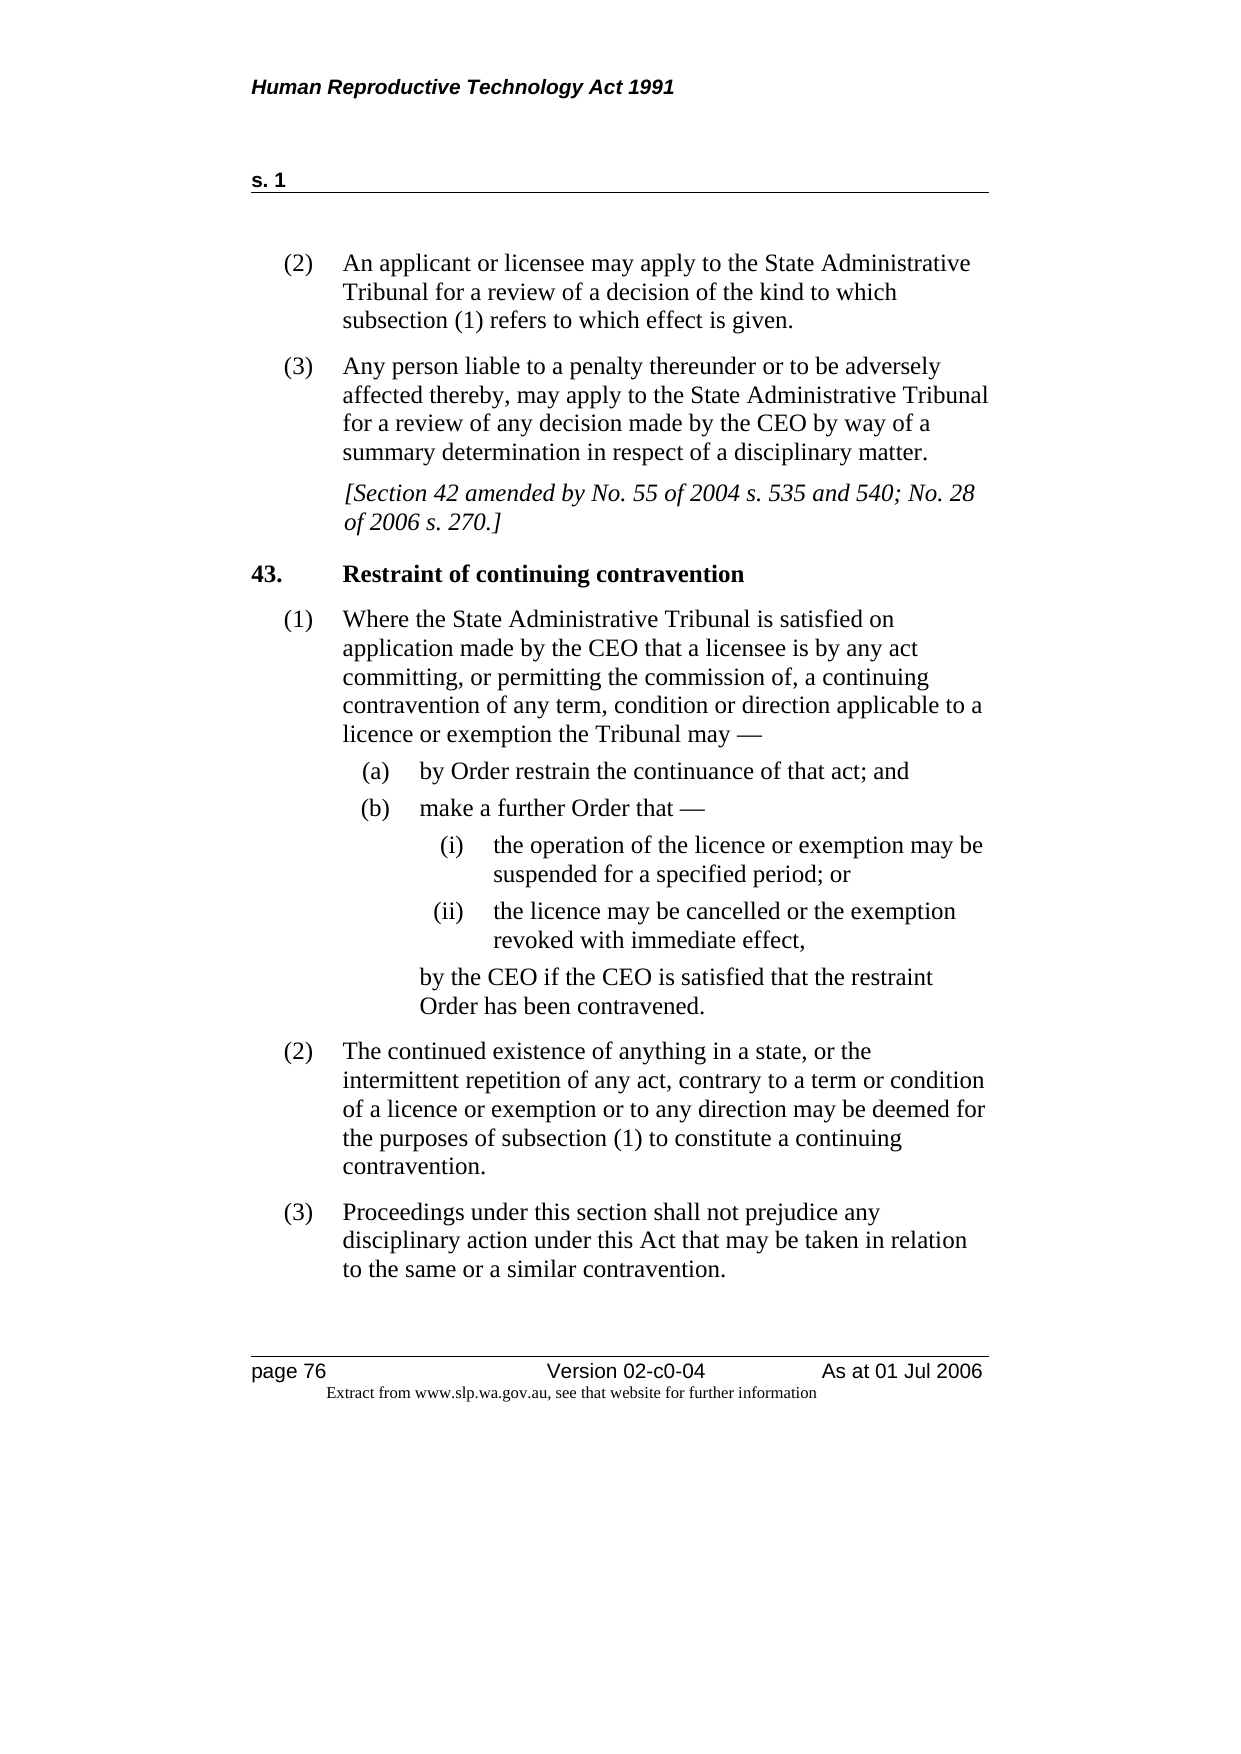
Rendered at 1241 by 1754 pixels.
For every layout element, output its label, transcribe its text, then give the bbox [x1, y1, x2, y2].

text (3) Proceedings under this section shall not prejudice any disciplinary action under this Act that may be taken in relation to the same or a similar contravention. [251, 1197, 989, 1283]
subtitle 43. Restraint of continuing contravention [251, 559, 989, 588]
text (a) by Order restrain the continuance of that act; and [251, 756, 989, 785]
text (1) Where the State Administrative Tribunal is satisfied on application made by the CEO that a licensee is by any act committing, or permitting the commission of, a continuing contravention of any term, condition or direction applicable to a licence or exemption the Tribunal may — [251, 604, 989, 748]
text (b) make a further Order that — [251, 793, 989, 822]
text (2) The continued existence of anything in a state, or the intermittent repetition of any act, contrary to a term or condition of a licence or exemption or to any direction may be deemed for the purposes of subsection (1) to constitute a continuing contravention. [251, 1036, 989, 1180]
text (i) the operation of the licence or exemption may be suspended for a specified period; or [251, 831, 989, 888]
text (3) Any person liable to a penalty thereunder or to be adversely affected thereby, may apply to the State Administrative Tribunal for a review of any decision made by the CEO by way of a summary determination in respect of a disciplinary matter. [251, 351, 989, 466]
text (2) An applicant or licensee may apply to the State Administrative Tribunal for a review of a decision of the kind to which subsection (1) refers to which effect is given. [251, 248, 989, 334]
text by the CEO if the CEO is satisfied that the restraint Order has been contravened. [251, 962, 989, 1020]
text [Section 42 amended by No. 55 of 2004 s. 535 and 540; No. 28 of 2006 s. 270.] [251, 478, 989, 536]
text (ii) the licence may be cancelled or the exemption revoked with immediate effect, [251, 896, 989, 954]
